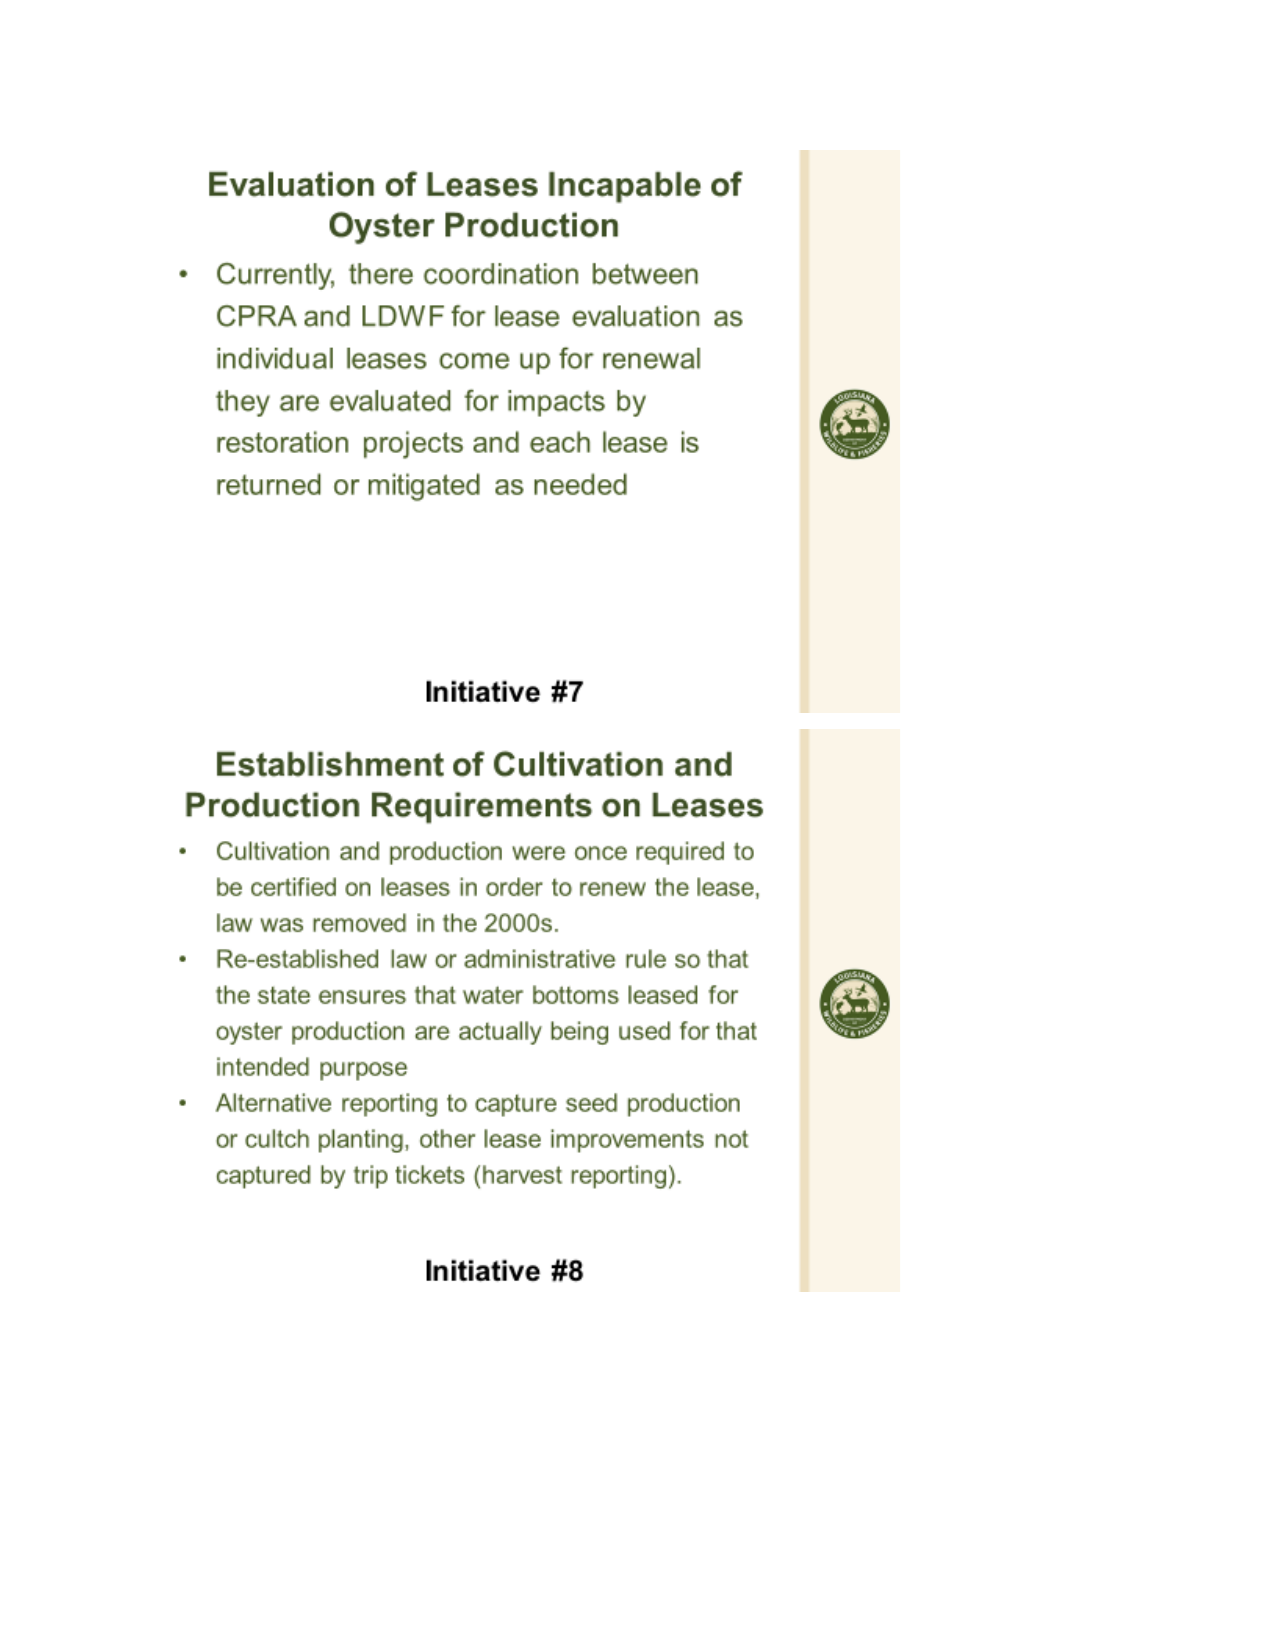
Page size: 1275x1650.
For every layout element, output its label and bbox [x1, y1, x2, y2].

picture [150, 729, 901, 1292]
picture [150, 150, 901, 713]
